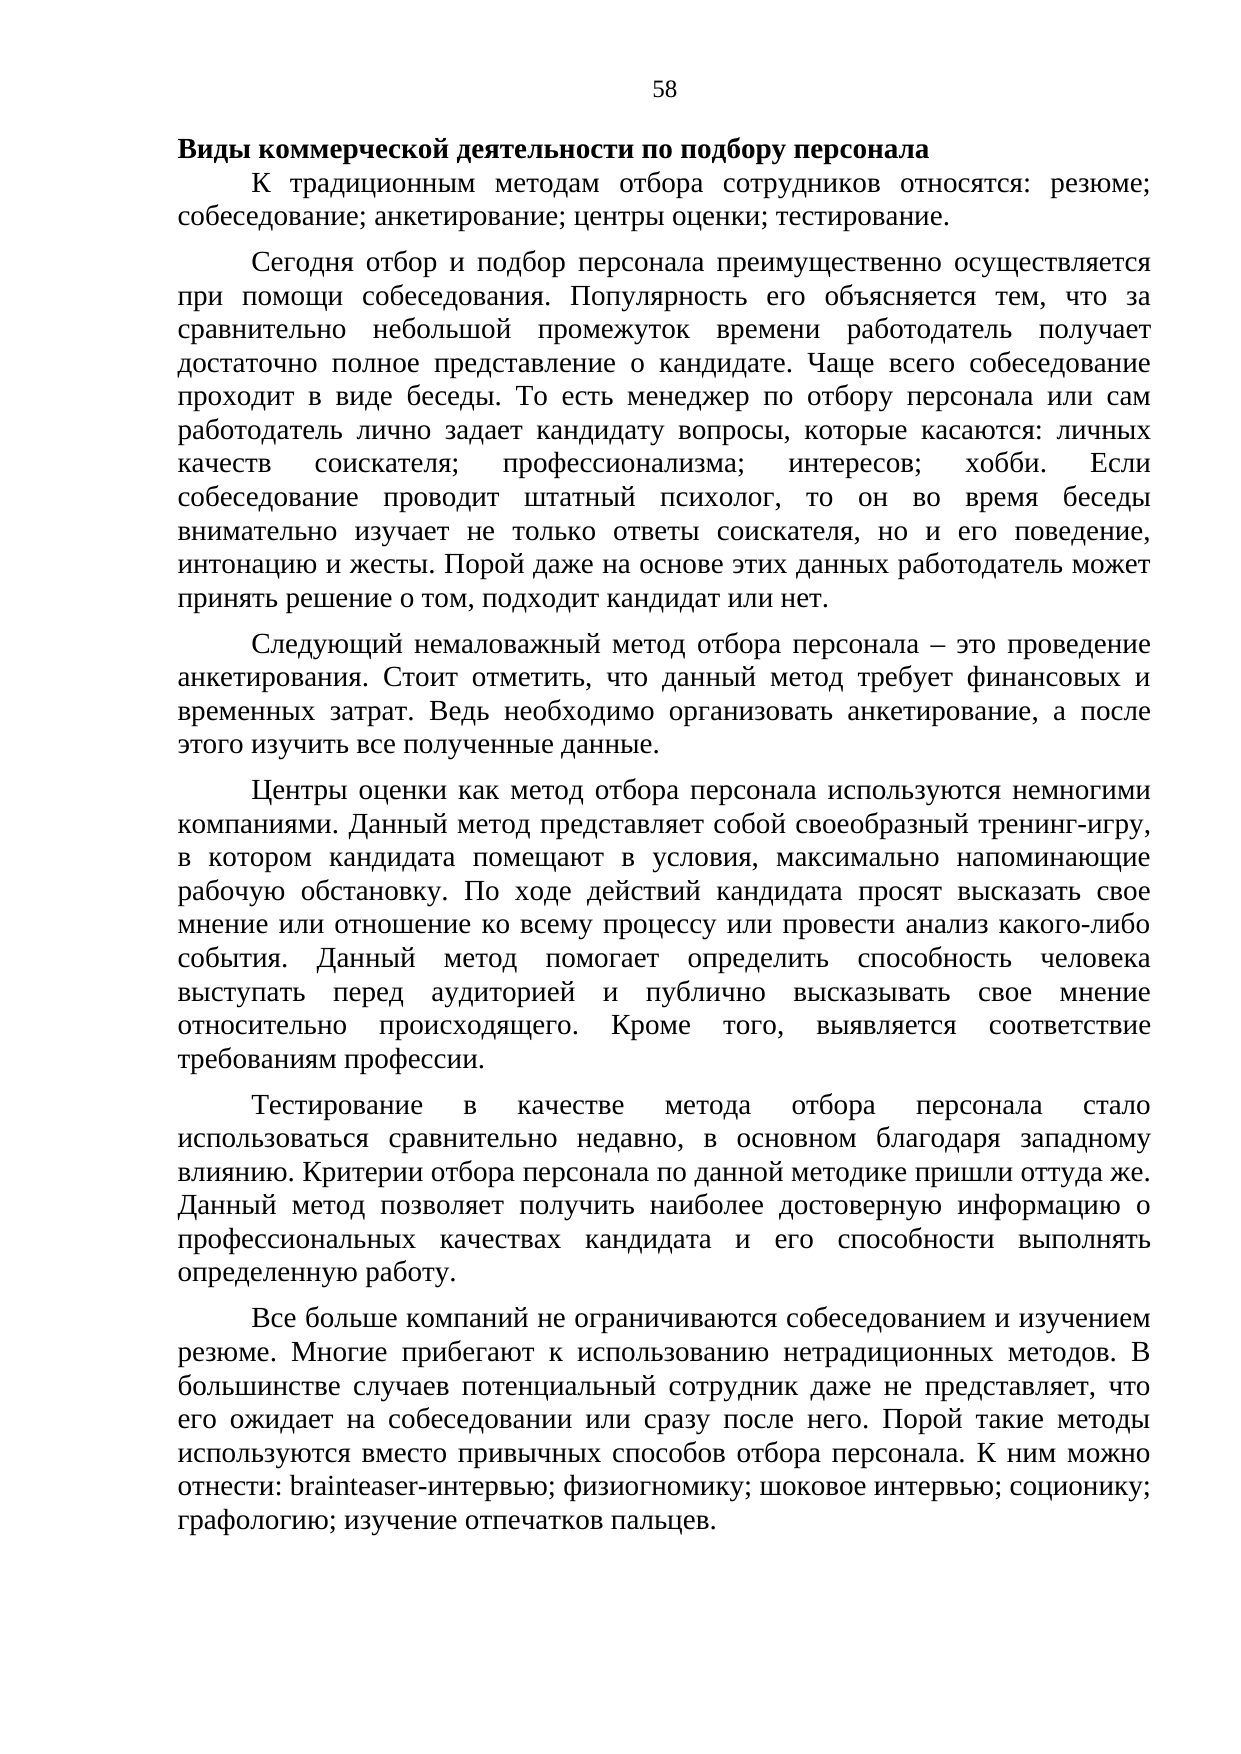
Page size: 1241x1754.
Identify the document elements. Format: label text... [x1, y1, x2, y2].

text Сегодня отбор и подбор персонала преимущественно осуществляется при помощи собеседования. Популярность его объясняется тем, что за сравнительно небольшой промежуток времени работодатель получает достаточно полное представление о кандидате. Чаще всего собеседование проходит в виде беседы. То есть менеджер по отбору персонала или сам работодатель лично задает кандидату вопросы, которые касаются: личных качеств соискателя; профессионализма; интересов; хобби. Если собеседование проводит штатный психолог, то он во время беседы внимательно изучает не только ответы соискателя, но и его поведение, интонацию и жесты. Порой даже на основе этих данных работодатель может принять решение о том, подходит кандидат или нет. [177, 244, 1152, 613]
text Центры оценки как метод отбора персонала используются немногими компаниями. Данный метод представляет собой своеобразный тренинг-игру, в котором кандидата помещают в условия, максимально напоминающие рабочую обстановку. По ходе действий кандидата просят высказать свое мнение или отношение ко всему процессу или провести анализ какого-либо события. Данный метод помогает определить способность человека выступать перед аудиторией и публично высказывать свое мнение относительно происходящего. Кроме того, выявляется соответствие требованиям профессии. [177, 772, 1152, 1074]
text К традиционным методам отбора сотрудников относятся: резюме; собеседование; анкетирование; центры оценки; тестирование. [177, 165, 1152, 232]
text Тестирование в качестве метода отбора персонала стало использоваться сравнительно недавно, в основном благодаря западному влиянию. Критерии отбора персонала по данной методике пришли оттуда же. Данный метод позволяет получить наиболее достоверную информацию о профессиональных качествах кандидата и его способности выполнять определенную работу. [177, 1087, 1152, 1288]
text Виды коммерческой деятельности по подбору персонала [177, 131, 1152, 165]
text Все больше компаний не ограничиваются собеседованием и изучением резюме. Многие прибегают к использованию нетрадиционных методов. В большинстве случаев потенциальный сотрудник даже не представляет, что его ожидает на собеседовании или сразу после него. Порой такие методы используются вместо привычных способов отбора персонала. К ним можно отнести: brainteaser-интервью; физиогномику; шоковое интервью; соционику; графологию; изучение отпечатков пальцев. [177, 1301, 1152, 1535]
text Следующий немаловажный метод отбора персонала – это проведение анкетирования. Стоит отметить, что данный метод требует финансовых и временных затрат. Ведь необходимо организовать анкетирование, а после этого изучить все полученные данные. [177, 626, 1152, 760]
